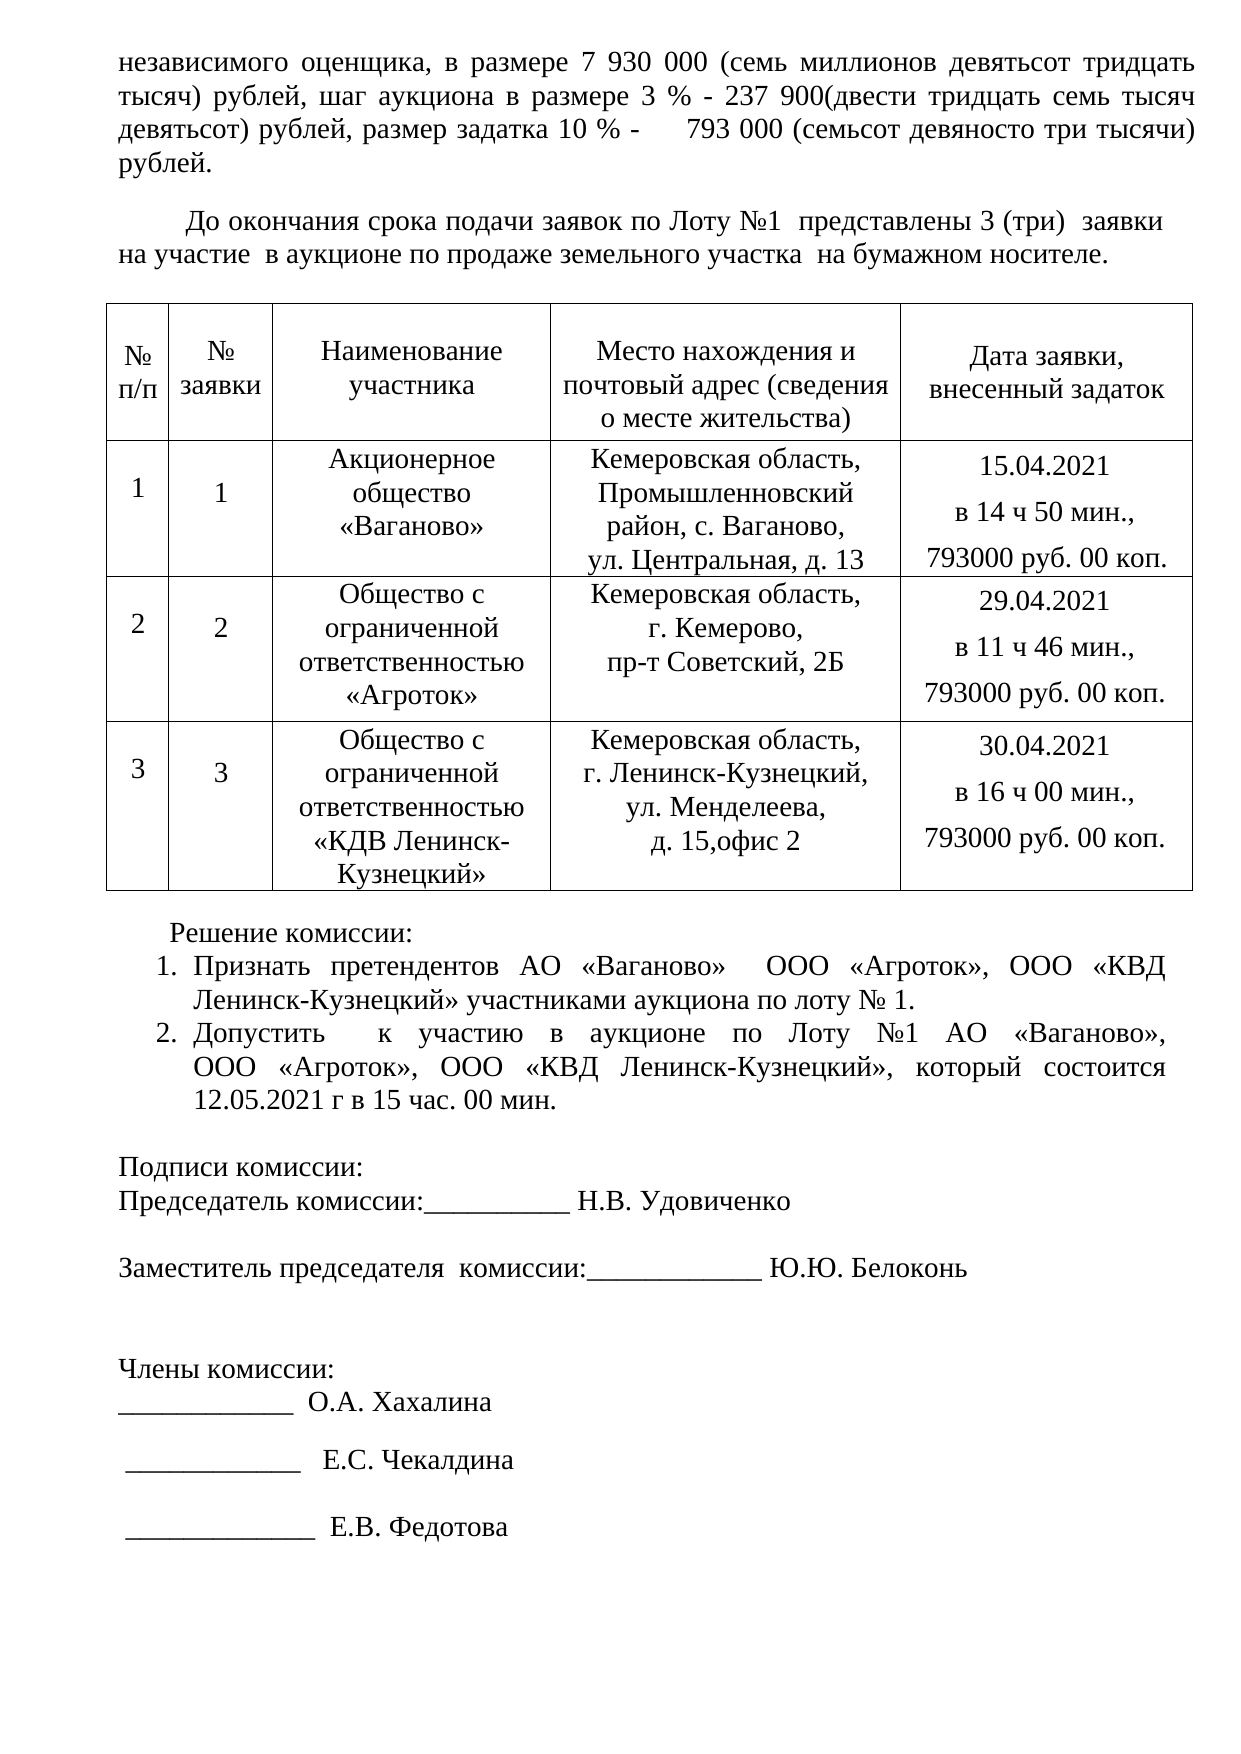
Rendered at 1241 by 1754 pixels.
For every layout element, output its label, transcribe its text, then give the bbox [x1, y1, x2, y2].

text _____________ Е.В. Федотова [118, 1509, 1167, 1543]
text независимого оценщика, в размере 7 930 000 (семь миллионов девятьсот тридцать тысяч) рублей, шаг аукциона в размере 3 % - 237 900(двести тридцать семь тысяч девятьсот) рублей, размер задатка 10 % - 793 000 (семьсот девяносто три тысячи) рублей. [118, 44, 1196, 178]
table_header № п/п [107, 304, 168, 440]
table_header № заявки [169, 304, 272, 440]
table_header Место нахождения и почтовый адрес (сведения о месте жительства) [551, 304, 900, 440]
text Члены комиссии: [118, 1351, 1240, 1384]
table_cell 2 [169, 577, 272, 721]
table_cell Общество с ограниченной ответственностью «КДВ Ленинск-Кузнецкий» [273, 722, 550, 890]
text ____________ О.А. Хахалина [118, 1384, 1240, 1418]
table_cell 3 [169, 722, 272, 890]
text Заместитель председателя комиссии:____________ Ю.Ю. Белоконь [118, 1250, 1240, 1284]
text ____________ Е.С. Чекалдина [118, 1442, 1167, 1476]
table_header Дата заявки, внесенный задаток [901, 304, 1192, 440]
text До окончания срока подачи заявок по Лоту №1 представлены 3 (три) заявки на участие в аукционе по продаже земельного участка на бумажном носителе. [118, 203, 1167, 270]
text Решение комиссии: [118, 915, 1167, 948]
table_cell Кемеровская область, г. Ленинск-Кузнецкий, ул. Менделеева, д. 15,офис 2 [551, 722, 900, 890]
table_cell Общество с ограниченной ответственностью «Агроток» [273, 577, 550, 721]
list Признать претендентов АО «Ваганово» ООО «Агроток», ООО «КВД Ленинск-Кузнецкий» участниками аукциона по лоту № 1. [156, 948, 1167, 1015]
table_cell 3 [107, 722, 168, 890]
table_cell Кемеровская область, г. Кемерово, пр-т Советский, 2Б [551, 577, 900, 721]
table_cell 30.04.2021 в 16 ч 00 мин., 793000 руб. 00 коп. [901, 722, 1192, 890]
table_cell Акционерное общество «Ваганово» [273, 441, 550, 576]
table_cell 15.04.2021 в 14 ч 50 мин., 793000 руб. 00 коп. [901, 441, 1192, 576]
table_header Наименование участника [273, 304, 550, 440]
text Подписи комиссии: [118, 1149, 1167, 1183]
table_cell 2 [107, 577, 168, 721]
text Председатель комиссии:__________ Н.В. Удовиченко [118, 1183, 1167, 1217]
list Допустить к участию в аукционе по Лоту №1 АО «Ваганово», ООО «Агроток», ООО «КВД Ленинск-Кузнецкий», который состоится 12.05.2021 г в 15 час. 00 мин. [156, 1015, 1167, 1116]
table_cell 29.04.2021 в 11 ч 46 мин., 793000 руб. 00 коп. [901, 577, 1192, 721]
table_cell 1 [169, 441, 272, 576]
table_cell Кемеровская область, Промышленновский район, с. Ваганово, ул. Центральная, д. 13 [551, 441, 900, 576]
table_cell 1 [107, 441, 168, 576]
